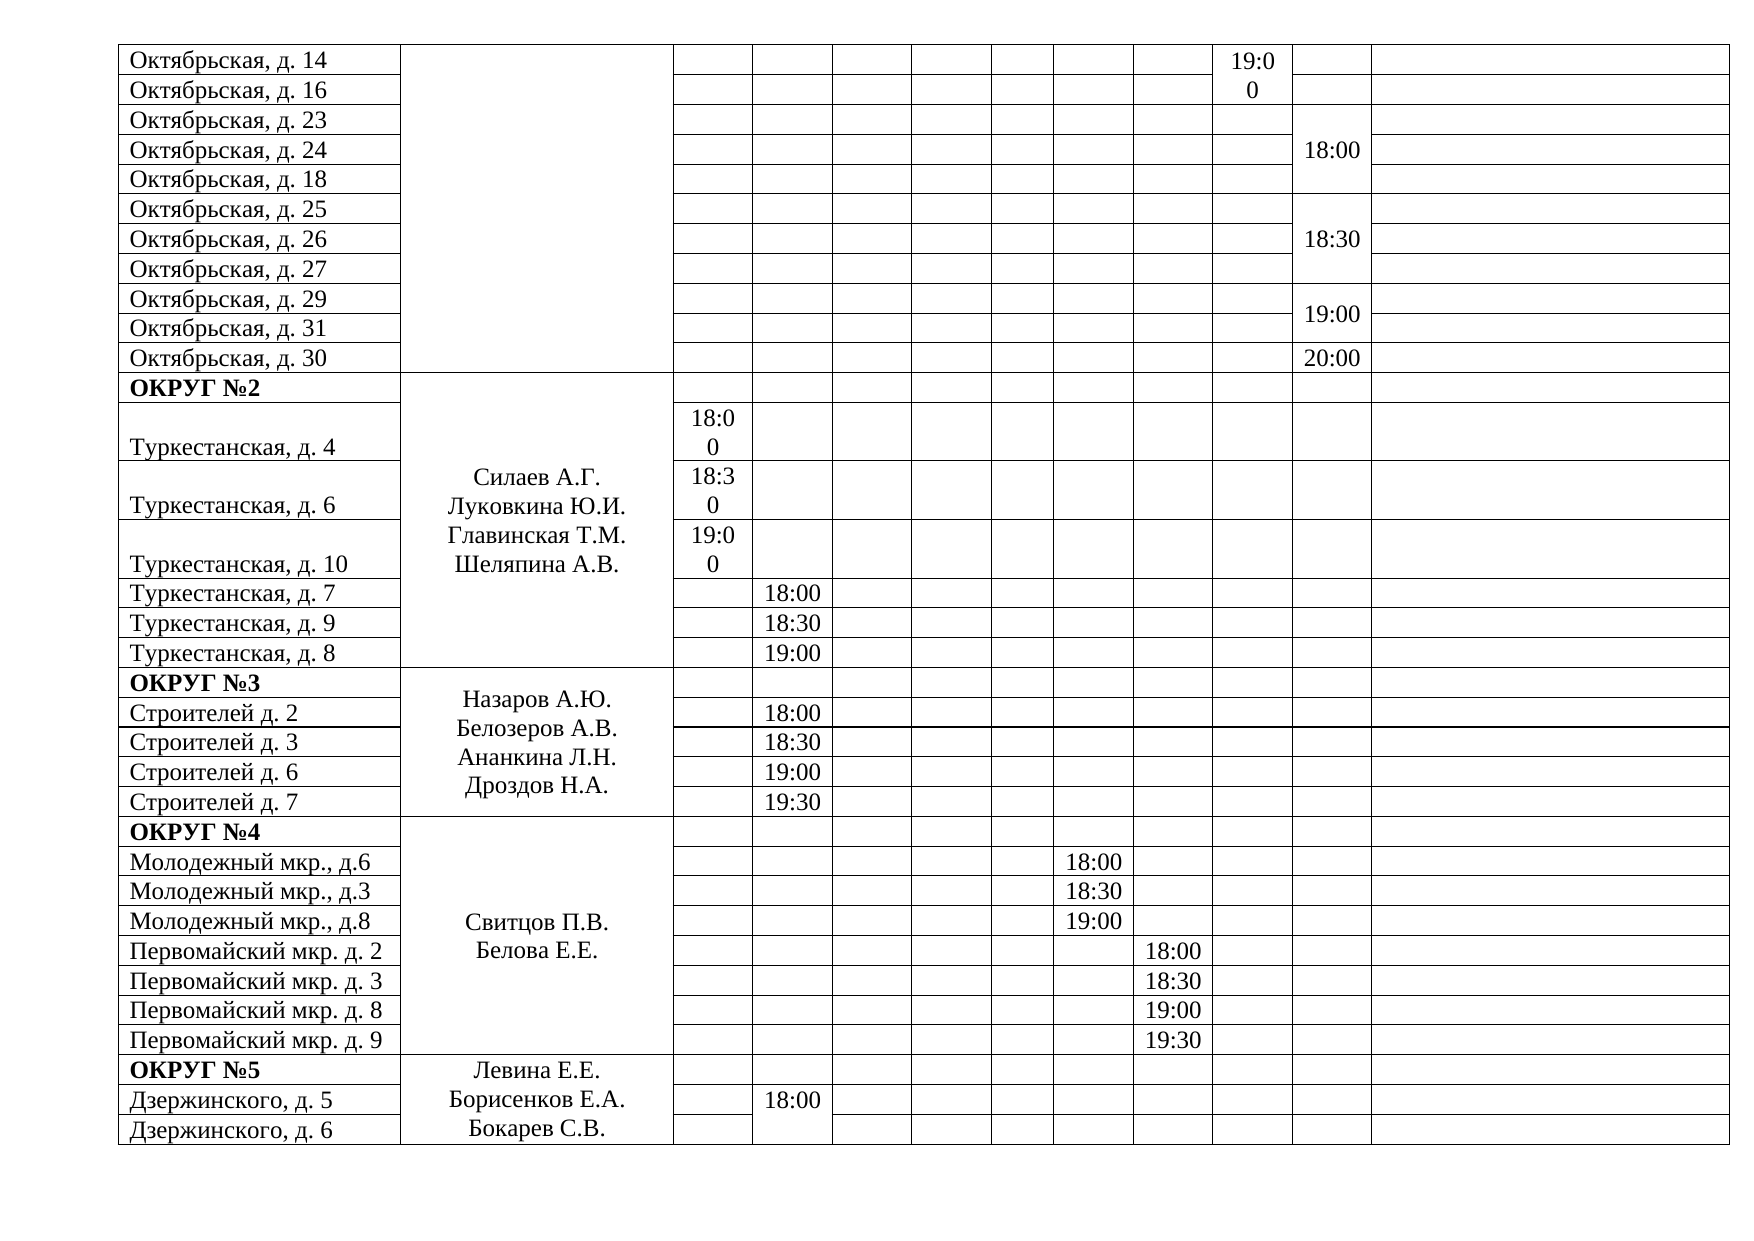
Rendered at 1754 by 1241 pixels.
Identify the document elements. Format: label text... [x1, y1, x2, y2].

table_cell [1293, 698, 1371, 726]
table_cell [833, 817, 911, 846]
table_cell Октябрьская, д. 18 [119, 165, 400, 193]
table_cell [992, 520, 1053, 577]
table_cell [1293, 906, 1371, 935]
table_cell 19:00 [1054, 906, 1133, 935]
table_cell [1372, 698, 1729, 726]
table_cell [1213, 966, 1292, 994]
table_cell [674, 638, 752, 667]
table_cell [833, 787, 911, 816]
table_cell [753, 668, 832, 697]
table_cell [1213, 194, 1292, 223]
table_cell [1054, 135, 1133, 163]
table_cell [1213, 936, 1292, 965]
table_cell [753, 373, 832, 402]
table_cell [1213, 284, 1292, 312]
table_cell [753, 996, 832, 1024]
table_cell [674, 728, 752, 756]
table_cell 18:30 [1054, 876, 1133, 905]
table_cell [674, 1085, 752, 1114]
table_cell [912, 1085, 991, 1114]
table_cell [1054, 936, 1133, 965]
table_cell [1054, 105, 1133, 134]
table_cell [912, 579, 991, 607]
table_cell [753, 1055, 832, 1084]
table_cell [1134, 608, 1212, 637]
table_cell [992, 608, 1053, 637]
table_cell 19:00 [674, 520, 752, 577]
table_cell [1054, 638, 1133, 667]
table_cell Туркестанская, д. 8 [119, 638, 400, 667]
table_cell [1372, 224, 1729, 253]
table_cell [1293, 966, 1371, 994]
table_cell [1372, 1085, 1729, 1114]
table_cell [1372, 608, 1729, 637]
table_cell 19:30 [753, 787, 832, 816]
table_cell [912, 75, 991, 104]
table_cell [992, 461, 1053, 519]
table_cell [912, 165, 991, 193]
table_cell [674, 75, 752, 104]
table_cell [674, 608, 752, 637]
table_cell 18:00 [674, 403, 752, 460]
table_cell [1134, 105, 1212, 134]
table_cell [992, 1115, 1053, 1143]
table_cell [1372, 135, 1729, 163]
table_cell [912, 966, 991, 994]
table_cell [1134, 165, 1212, 193]
table_cell [833, 1085, 911, 1114]
table_cell [912, 996, 991, 1024]
table_cell [674, 906, 752, 935]
table_cell [833, 520, 911, 577]
table_cell [1134, 728, 1212, 756]
table_cell Строителей д. 7 [119, 787, 400, 816]
table_cell [753, 1025, 832, 1054]
table_cell [912, 638, 991, 667]
table_cell [912, 608, 991, 637]
table_cell 18:00 [753, 579, 832, 607]
table_cell [1213, 996, 1292, 1024]
table_cell [1293, 638, 1371, 667]
table_cell [992, 224, 1053, 253]
table_cell [992, 343, 1053, 372]
table_cell [992, 105, 1053, 134]
table_cell [992, 45, 1053, 74]
table_cell [1134, 757, 1212, 786]
table_cell [1213, 698, 1292, 726]
table_cell [912, 135, 991, 163]
table_cell 19:00 [1293, 284, 1371, 342]
table_cell [1213, 579, 1292, 607]
table_cell [674, 966, 752, 994]
table_cell [1213, 757, 1292, 786]
table_cell Силаев А.Г. Луковкина Ю.И. Главинская Т.М. Шеляпина А.В. [401, 373, 673, 667]
table_cell [753, 966, 832, 994]
table_cell [1213, 165, 1292, 193]
table_cell [1213, 1085, 1292, 1114]
table_cell [1054, 314, 1133, 342]
table_cell [912, 1025, 991, 1054]
table_cell [1372, 728, 1729, 756]
table_cell [1293, 1115, 1371, 1143]
table_cell [992, 1025, 1053, 1054]
table_cell [1134, 45, 1212, 74]
table_cell [1213, 668, 1292, 697]
table_cell [1054, 1085, 1133, 1114]
table_cell ОКРУГ №5 [119, 1055, 400, 1084]
table_cell [833, 373, 911, 402]
table_cell [833, 996, 911, 1024]
table_cell [1372, 314, 1729, 342]
table_cell [833, 1115, 911, 1143]
table_cell [1054, 254, 1133, 283]
table_cell Октябрьская, д. 31 [119, 314, 400, 342]
table_cell 18:00 [753, 698, 832, 726]
table_cell [674, 787, 752, 816]
table_cell [992, 1085, 1053, 1114]
table_cell [1372, 520, 1729, 577]
table_cell [674, 1115, 752, 1143]
table_cell [1134, 1115, 1212, 1143]
table_cell [912, 698, 991, 726]
table_cell [1213, 1055, 1292, 1084]
table_cell Первомайский мкр. д. 9 [119, 1025, 400, 1054]
table_cell [1213, 1025, 1292, 1054]
table_cell [1213, 135, 1292, 163]
table_cell [1213, 403, 1292, 460]
table_cell [1213, 373, 1292, 402]
table_cell [1134, 1055, 1212, 1084]
table_cell [1213, 105, 1292, 134]
table_cell [912, 314, 991, 342]
table_cell [1372, 75, 1729, 104]
table_cell [912, 757, 991, 786]
table_cell [1293, 757, 1371, 786]
table_cell [1213, 314, 1292, 342]
table_cell [1054, 45, 1133, 74]
table_cell [1213, 520, 1292, 577]
table_cell [753, 520, 832, 577]
table_cell [992, 847, 1053, 875]
table_cell [992, 996, 1053, 1024]
table_cell [1293, 1055, 1371, 1084]
table_cell Молодежный мкр., д.8 [119, 906, 400, 935]
table_cell [1134, 75, 1212, 104]
table_cell [1134, 461, 1212, 519]
table_cell [833, 165, 911, 193]
table_cell [1213, 787, 1292, 816]
table_cell [992, 135, 1053, 163]
table_cell [833, 461, 911, 519]
table_cell [912, 194, 991, 223]
table_cell [992, 668, 1053, 697]
table_cell [1372, 757, 1729, 786]
table_cell [1293, 728, 1371, 756]
table_cell [1134, 906, 1212, 935]
table_cell [1372, 343, 1729, 372]
table_cell [992, 698, 1053, 726]
table_cell [1054, 1115, 1133, 1143]
table_cell [992, 638, 1053, 667]
table_cell [1293, 668, 1371, 697]
table_cell [1134, 1085, 1212, 1114]
table_cell [753, 105, 832, 134]
table_cell [674, 105, 752, 134]
table_cell [1054, 996, 1133, 1024]
table_cell [992, 817, 1053, 846]
table_cell [1054, 165, 1133, 193]
table_cell [1054, 728, 1133, 756]
table_cell ОКРУГ №3 [119, 668, 400, 697]
table_cell [912, 284, 991, 312]
table_cell [1134, 403, 1212, 460]
table_cell [833, 579, 911, 607]
table_cell [1372, 906, 1729, 935]
table_cell [1054, 757, 1133, 786]
table_cell [833, 284, 911, 312]
table_cell [753, 165, 832, 193]
table_cell [1054, 224, 1133, 253]
table_cell [1134, 579, 1212, 607]
table_cell [1372, 45, 1729, 74]
table_cell [992, 165, 1053, 193]
table_cell [992, 966, 1053, 994]
table_cell [753, 75, 832, 104]
table_cell [1293, 817, 1371, 846]
table_cell [833, 224, 911, 253]
table_cell [912, 403, 991, 460]
table_cell [912, 668, 991, 697]
table_cell [1293, 1085, 1371, 1114]
table_cell Октябрьская, д. 29 [119, 284, 400, 312]
table_cell [912, 936, 991, 965]
table_cell [992, 194, 1053, 223]
table_cell [1134, 194, 1212, 223]
table_cell [1293, 403, 1371, 460]
table_cell ОКРУГ №2 [119, 373, 400, 402]
table_cell [912, 1055, 991, 1084]
table_cell [1372, 817, 1729, 846]
table_cell [1293, 1025, 1371, 1054]
table_cell [912, 876, 991, 905]
table_cell [992, 373, 1053, 402]
table_cell [833, 876, 911, 905]
table_cell [1372, 996, 1729, 1024]
table_cell [833, 698, 911, 726]
table_cell Туркестанская, д. 6 [119, 461, 400, 519]
table_cell Дзержинского, д. 6 [119, 1115, 400, 1143]
table_cell [1372, 966, 1729, 994]
table_cell [674, 254, 752, 283]
table_cell Молодежный мкр., д.3 [119, 876, 400, 905]
table_cell [1293, 45, 1371, 74]
table_cell [674, 698, 752, 726]
table_cell [753, 403, 832, 460]
table_cell [1372, 638, 1729, 667]
table_cell [1134, 314, 1212, 342]
table_cell [753, 936, 832, 965]
table_cell [674, 45, 752, 74]
table_cell [753, 461, 832, 519]
table_cell Строителей д. 6 [119, 757, 400, 786]
table_cell [1372, 847, 1729, 875]
table_cell [992, 787, 1053, 816]
table_cell [912, 105, 991, 134]
table_cell [1134, 847, 1212, 875]
table_cell [833, 105, 911, 134]
table_cell [1293, 461, 1371, 519]
table_cell [1372, 787, 1729, 816]
table_cell [912, 520, 991, 577]
table_cell [1372, 105, 1729, 134]
table_cell [1054, 461, 1133, 519]
table_cell [1213, 608, 1292, 637]
table_cell [912, 45, 991, 74]
table_cell [833, 343, 911, 372]
table_cell Октябрьская, д. 16 [119, 75, 400, 104]
table_cell [912, 254, 991, 283]
table_cell [674, 757, 752, 786]
table_cell 19:00 [1134, 996, 1212, 1024]
table_cell [1054, 698, 1133, 726]
table_cell [833, 757, 911, 786]
table_cell 19:00 [1213, 45, 1292, 104]
table_cell [1054, 668, 1133, 697]
table_cell [1213, 254, 1292, 283]
table_cell [1293, 996, 1371, 1024]
table_cell 18:30 [753, 608, 832, 637]
table_cell [833, 1025, 911, 1054]
table_cell [674, 194, 752, 223]
table_cell [1372, 668, 1729, 697]
table_cell Октябрьская, д. 23 [119, 105, 400, 134]
table_cell [1134, 787, 1212, 816]
table_cell [833, 1055, 911, 1084]
table_cell [833, 847, 911, 875]
table_cell [1293, 847, 1371, 875]
table_cell [1134, 254, 1212, 283]
table_cell [992, 284, 1053, 312]
table_cell 18:30 [1293, 194, 1371, 283]
table_cell [912, 787, 991, 816]
table_cell 18:30 [674, 461, 752, 519]
table_cell Октябрьская, д. 25 [119, 194, 400, 223]
table_cell [1293, 75, 1371, 104]
table_cell [833, 728, 911, 756]
table_cell Октябрьская, д. 30 [119, 343, 400, 372]
table_cell 18:30 [1134, 966, 1212, 994]
table_cell [674, 579, 752, 607]
table_cell [833, 314, 911, 342]
table_cell [833, 75, 911, 104]
table_cell [674, 668, 752, 697]
table_cell [1372, 373, 1729, 402]
table_cell [1372, 1055, 1729, 1084]
table_cell [1134, 668, 1212, 697]
table_cell Туркестанская, д. 10 [119, 520, 400, 577]
table_cell Свитцов П.В. Белова Е.Е. [401, 817, 673, 1054]
table_cell [992, 254, 1053, 283]
table_cell [833, 936, 911, 965]
table_cell [1293, 787, 1371, 816]
table_cell Туркестанская, д. 4 [119, 403, 400, 460]
table_cell [753, 45, 832, 74]
table_cell [1372, 254, 1729, 283]
table_cell [1213, 906, 1292, 935]
table_cell [1054, 75, 1133, 104]
table_cell [674, 165, 752, 193]
table_cell [1293, 579, 1371, 607]
table_cell Туркестанская, д. 9 [119, 608, 400, 637]
table_cell [1213, 343, 1292, 372]
table_cell [753, 906, 832, 935]
table_cell [1134, 343, 1212, 372]
table_cell [833, 254, 911, 283]
table_cell [1054, 194, 1133, 223]
table_cell [992, 757, 1053, 786]
table_cell 18:00 [1134, 936, 1212, 965]
table_cell [1134, 638, 1212, 667]
table_cell [1134, 373, 1212, 402]
table_cell Строителей д. 2 [119, 698, 400, 726]
table_cell [992, 314, 1053, 342]
table_cell [833, 966, 911, 994]
table_cell 18:00 [1293, 105, 1371, 193]
table_cell [1054, 1055, 1133, 1084]
table_cell [753, 194, 832, 223]
table_cell [992, 936, 1053, 965]
table_cell [912, 1115, 991, 1143]
table_cell [1372, 579, 1729, 607]
table_cell [1054, 787, 1133, 816]
table_cell [1213, 847, 1292, 875]
table_cell Дзержинского, д. 5 [119, 1085, 400, 1114]
table_cell [753, 817, 832, 846]
table_cell [674, 936, 752, 965]
table_cell [833, 608, 911, 637]
table_cell Строителей д. 3 [119, 728, 400, 756]
table_cell [1372, 194, 1729, 223]
table_cell ОКРУГ №4 [119, 817, 400, 846]
table_cell Первомайский мкр. д. 8 [119, 996, 400, 1024]
table_cell [1293, 936, 1371, 965]
table_cell [1054, 373, 1133, 402]
table_cell [912, 728, 991, 756]
table_cell [833, 906, 911, 935]
table_cell [1134, 224, 1212, 253]
table_cell [674, 373, 752, 402]
table_cell [912, 343, 991, 372]
table_cell [1293, 876, 1371, 905]
table_cell [1213, 876, 1292, 905]
table_cell 19:30 [1134, 1025, 1212, 1054]
table_cell Левина Е.Е. Борисенков Е.А. Бокарев С.В. Митина А.А. [401, 1055, 673, 1143]
table_cell Октябрьская, д. 27 [119, 254, 400, 283]
table_cell Молодежный мкр., д.6 [119, 847, 400, 875]
table_cell Октябрьская, д. 26 [119, 224, 400, 253]
table_cell [833, 638, 911, 667]
table_cell [753, 135, 832, 163]
table_cell Туркестанская, д. 7 [119, 579, 400, 607]
table_cell 18:30 [753, 728, 832, 756]
table_cell [1054, 1025, 1133, 1054]
table_cell [1054, 579, 1133, 607]
table_cell [1134, 698, 1212, 726]
table_cell [753, 314, 832, 342]
table_cell [1054, 343, 1133, 372]
table_cell [992, 876, 1053, 905]
table_cell [833, 403, 911, 460]
table_cell [912, 906, 991, 935]
table_cell [1293, 373, 1371, 402]
table_cell [992, 579, 1053, 607]
table_cell [1054, 284, 1133, 312]
table_cell [1134, 135, 1212, 163]
table_cell [992, 728, 1053, 756]
table_cell [1054, 608, 1133, 637]
table_cell [1213, 638, 1292, 667]
table_cell [912, 817, 991, 846]
table_cell [674, 343, 752, 372]
table_cell [1213, 817, 1292, 846]
table_cell [992, 75, 1053, 104]
table_cell 20:00 [1293, 343, 1371, 372]
table_cell 18:00 [753, 1085, 832, 1143]
table_cell [833, 135, 911, 163]
table_cell [1054, 520, 1133, 577]
table_cell [992, 906, 1053, 935]
table_cell [753, 847, 832, 875]
table_cell [912, 373, 991, 402]
table_cell [674, 847, 752, 875]
table_cell Октябрьская, д. 14 [119, 45, 400, 74]
table_cell [1134, 817, 1212, 846]
table_cell [1372, 165, 1729, 193]
table_cell 18:00 [1054, 847, 1133, 875]
table_cell [753, 876, 832, 905]
table_cell [992, 1055, 1053, 1084]
table_cell 19:00 [753, 638, 832, 667]
table_cell [674, 135, 752, 163]
table_cell [753, 343, 832, 372]
table_cell [674, 817, 752, 846]
table_cell [833, 668, 911, 697]
table_cell [753, 224, 832, 253]
table_cell [1213, 224, 1292, 253]
table_cell [992, 403, 1053, 460]
table_cell [1213, 461, 1292, 519]
table_cell [674, 1055, 752, 1084]
table_cell [674, 996, 752, 1024]
table_cell [674, 314, 752, 342]
table_cell [912, 461, 991, 519]
table_cell [1293, 608, 1371, 637]
table_cell [912, 847, 991, 875]
table_cell [1134, 876, 1212, 905]
table_cell [1054, 966, 1133, 994]
table_cell [833, 194, 911, 223]
table_cell [1372, 1115, 1729, 1143]
table_cell Первомайский мкр. д. 3 [119, 966, 400, 994]
table_cell [912, 224, 991, 253]
table_cell [1372, 1025, 1729, 1054]
table_cell [833, 45, 911, 74]
table_cell [1134, 284, 1212, 312]
table_cell Назаров А.Ю. Белозеров А.В. Ананкина Л.Н. Дроздов Н.А. [401, 668, 673, 816]
table_cell 19:00 [753, 757, 832, 786]
table_cell [1054, 403, 1133, 460]
table_cell [1372, 876, 1729, 905]
table_cell Первомайский мкр. д. 2 [119, 936, 400, 965]
table_cell [1372, 403, 1729, 460]
table_cell [1372, 936, 1729, 965]
table_cell [1213, 728, 1292, 756]
table_cell [674, 1025, 752, 1054]
table_cell [674, 284, 752, 312]
table_cell [1054, 817, 1133, 846]
table_cell [753, 284, 832, 312]
table_cell [674, 224, 752, 253]
table_cell [753, 254, 832, 283]
table_cell [1293, 520, 1371, 577]
table_cell [1372, 284, 1729, 312]
table_cell [1372, 461, 1729, 519]
table_cell Октябрьская, д. 24 [119, 135, 400, 163]
table_cell [674, 876, 752, 905]
table_cell [1134, 520, 1212, 577]
table_cell [1213, 1115, 1292, 1143]
